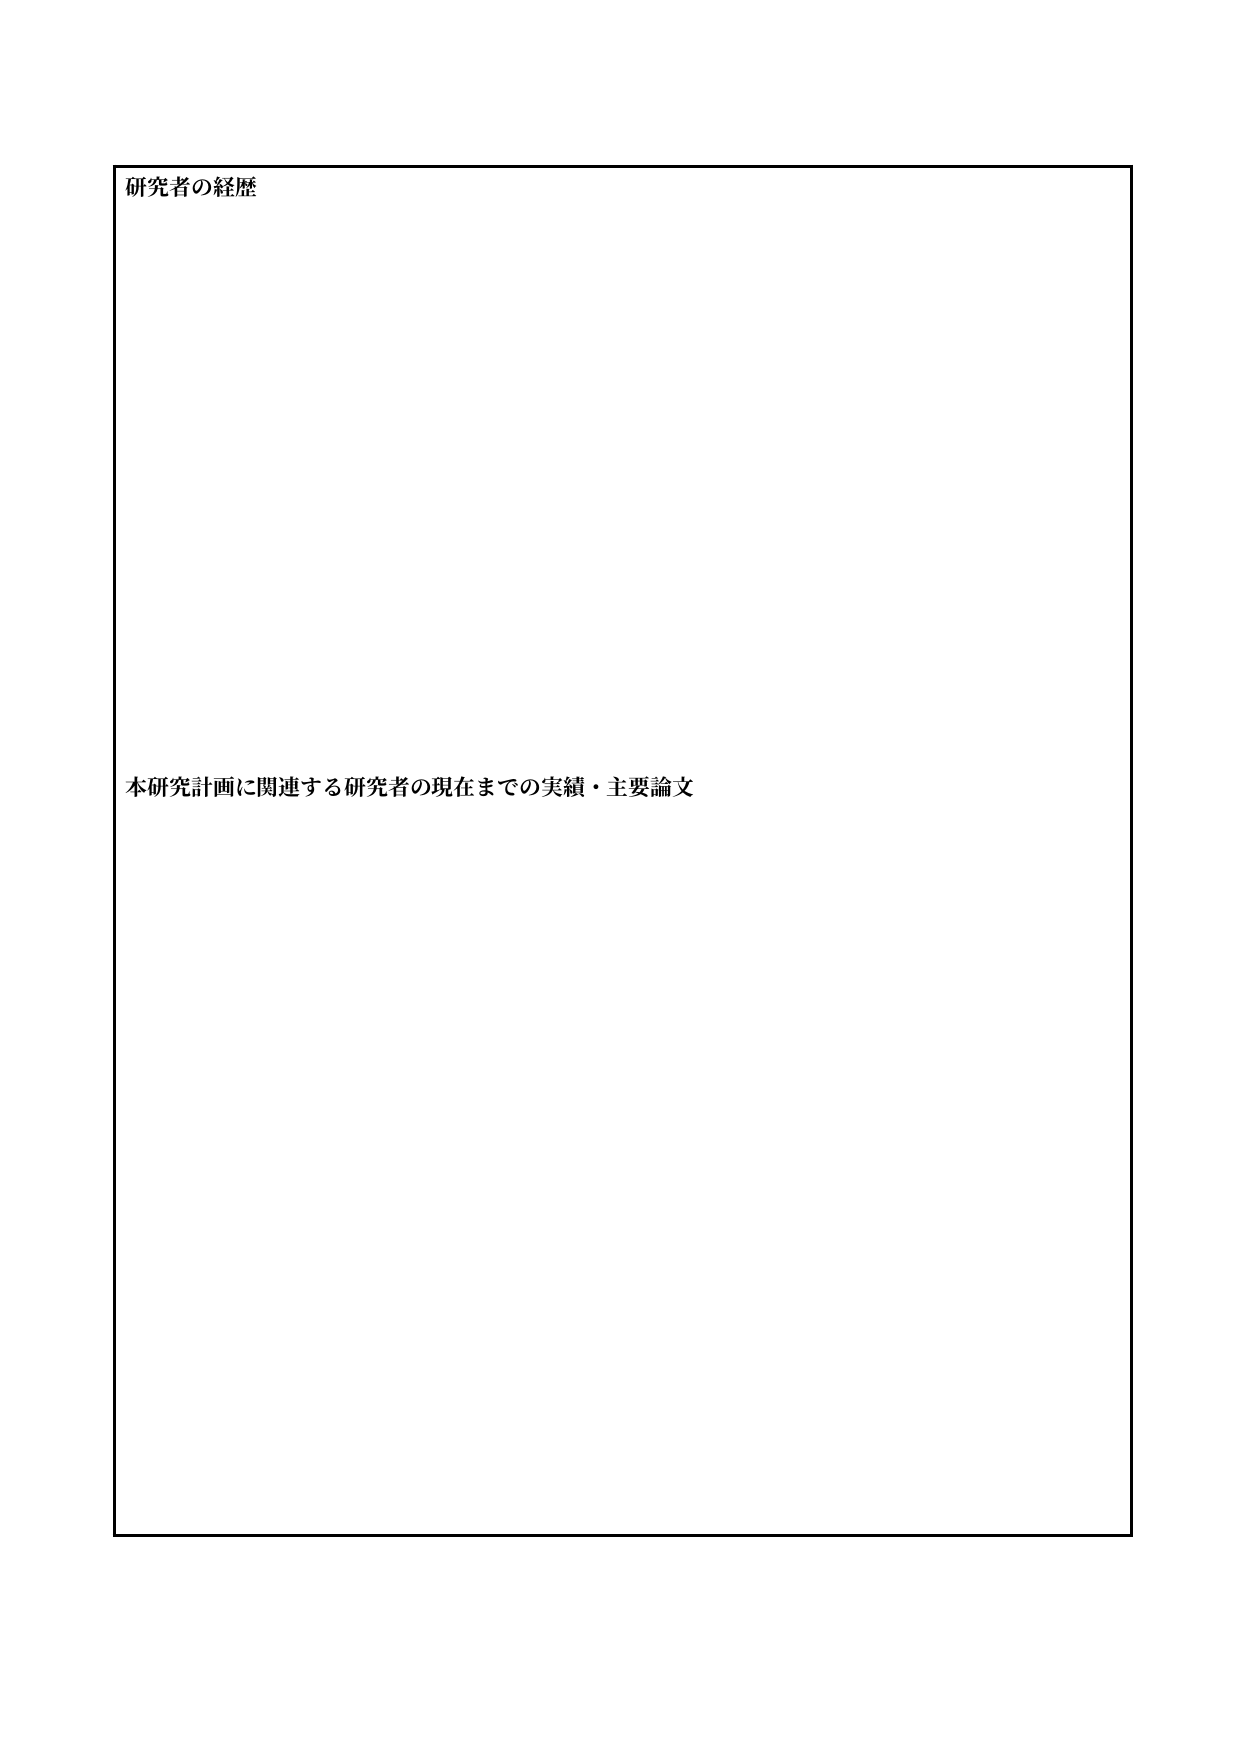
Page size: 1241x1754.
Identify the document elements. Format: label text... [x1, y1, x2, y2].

table_header 研究者の経歴 本研究計画に関連する研究者の現在までの実績・主要論文 [116, 168, 1130, 1534]
